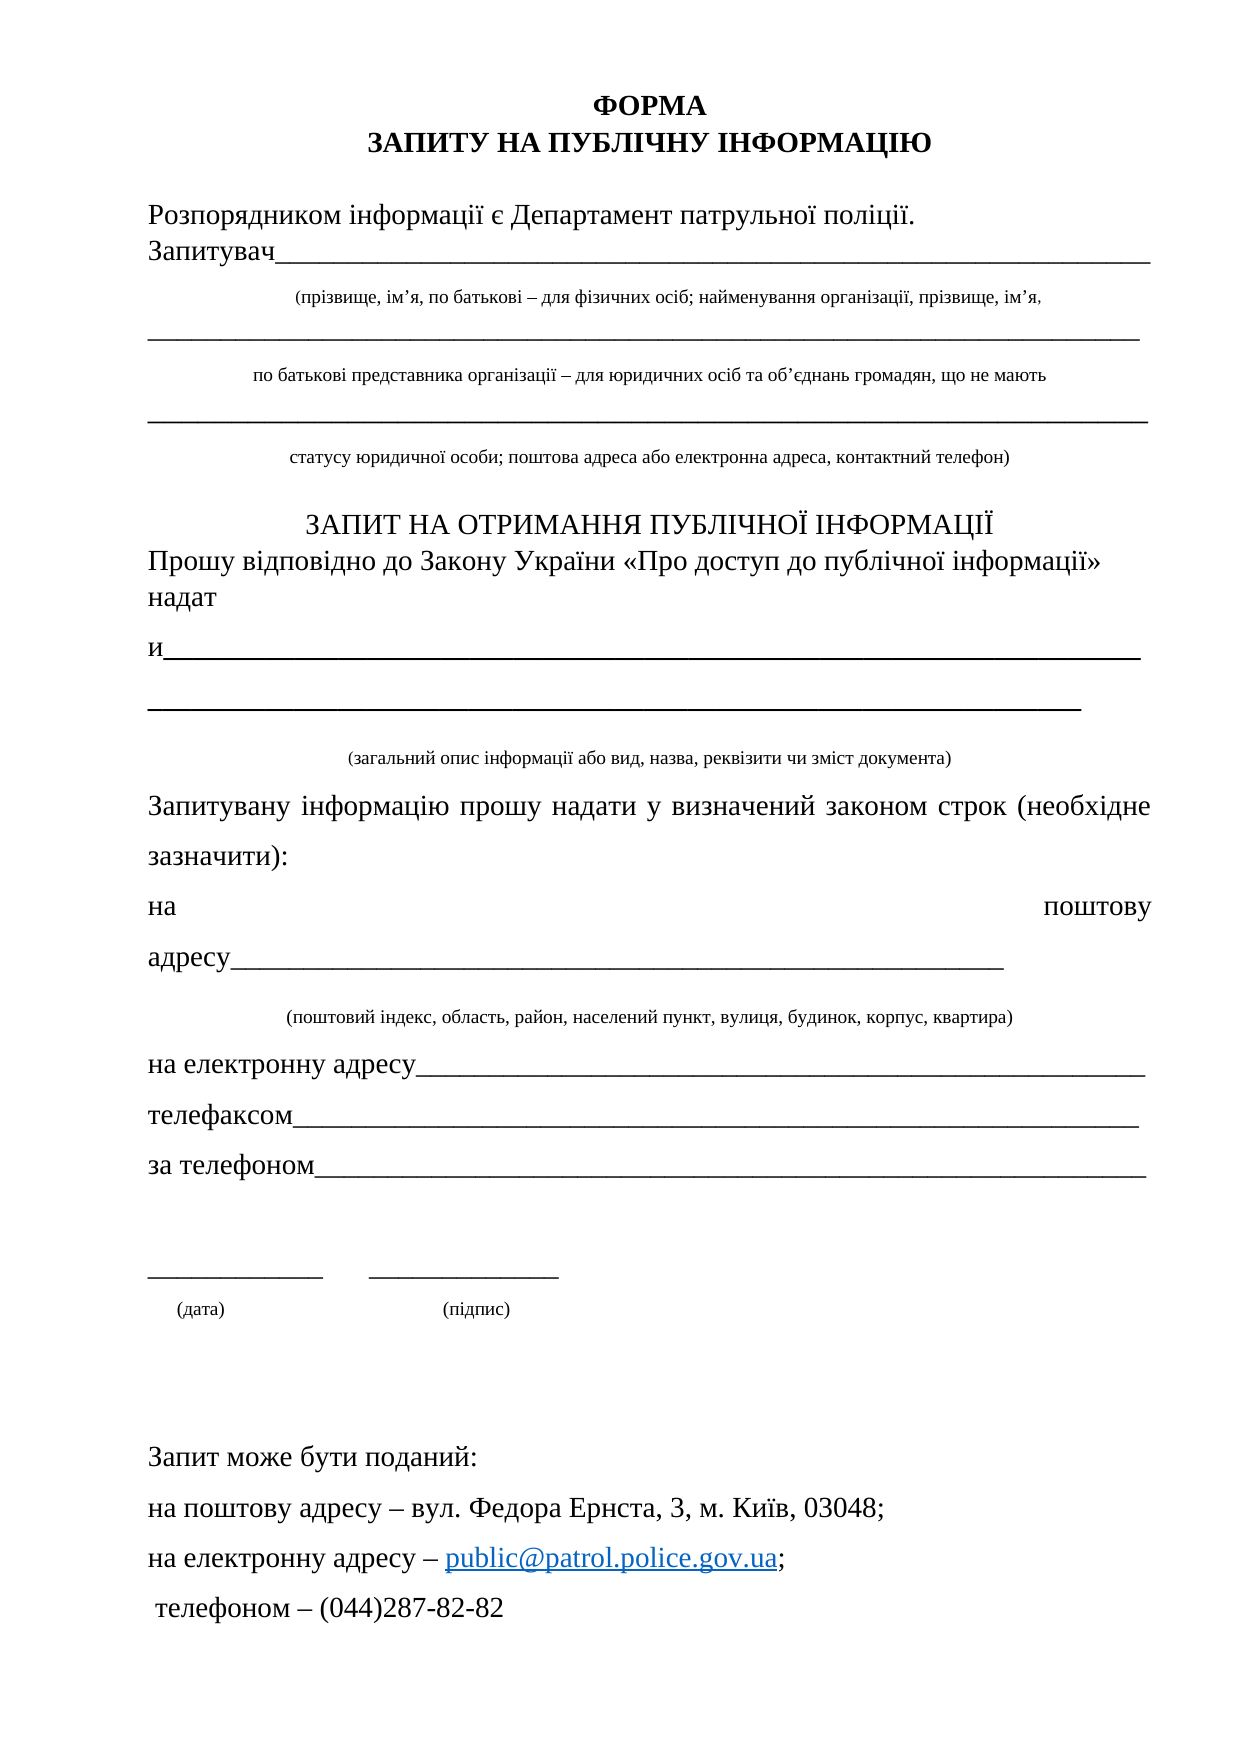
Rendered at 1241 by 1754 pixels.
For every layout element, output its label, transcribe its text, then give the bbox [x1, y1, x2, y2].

text ФОРМА [148, 88, 1152, 122]
text телефоном – (044)287-82-82 [148, 1590, 1152, 1624]
text Запитувану інформацію прошу надати у визначений законом строк (необхідне зазначити): [148, 788, 1152, 872]
text (дата) (підпис) [148, 1281, 1152, 1319]
text на електронну адресу__________________________________________________ [148, 1046, 1152, 1080]
text за телефоном_________________________________________________________ [148, 1147, 1152, 1181]
text статусу юридичної особи; поштова адреса або електронна адреса, контактний телефон) [148, 429, 1152, 468]
text телефаксом__________________________________________________________ [148, 1097, 1152, 1130]
text ЗАПИТУ НА ПУБЛІЧНУ ІНФОРМАЦІЮ [148, 125, 1152, 158]
text по батькові представника організації – для юридичних осіб та об’єднань громадян, що не мають [148, 347, 1152, 385]
text ____________ _____________ [148, 1248, 1152, 1281]
text Запит може бути поданий: [148, 1439, 1152, 1473]
text на поштову адресу_____________________________________________________ [148, 888, 1152, 972]
text ____________________________________________________________________ [148, 311, 1152, 344]
text Розпорядником інформації є Департамент патрульної поліції. [148, 197, 1152, 231]
text ЗАПИТ НА ОТРИМАННЯ ПУБЛІЧНОЇ ІНФОРМАЦІЇ [148, 507, 1152, 541]
text (прізвище, ім’я, по батькові – для фізичних осіб; найменування організації, прізвище, ім’я, [148, 269, 1152, 308]
text Запитувач____________________________________________________________ [148, 233, 1152, 267]
text на поштову адресу – вул. Федора Ернста, 3, м. Київ, 03048; [148, 1490, 1152, 1523]
text (поштовий індекс, область, район, населений пункт, вулиця, будинок, корпус, квартира) [148, 989, 1152, 1027]
text Прошу відповідно до Закону України «Про доступ до публічної інформації» [148, 543, 1152, 577]
text ____________________________________________________________ [148, 388, 1152, 426]
text на електронну адресу – public@patrol.police.gov.ua; [148, 1540, 1152, 1573]
text (загальний опис інформації або вид, назва, реквізити чи зміст документа) [148, 730, 1152, 768]
text надати___________________________________________________________________________________________________________________________________ [148, 579, 1152, 713]
